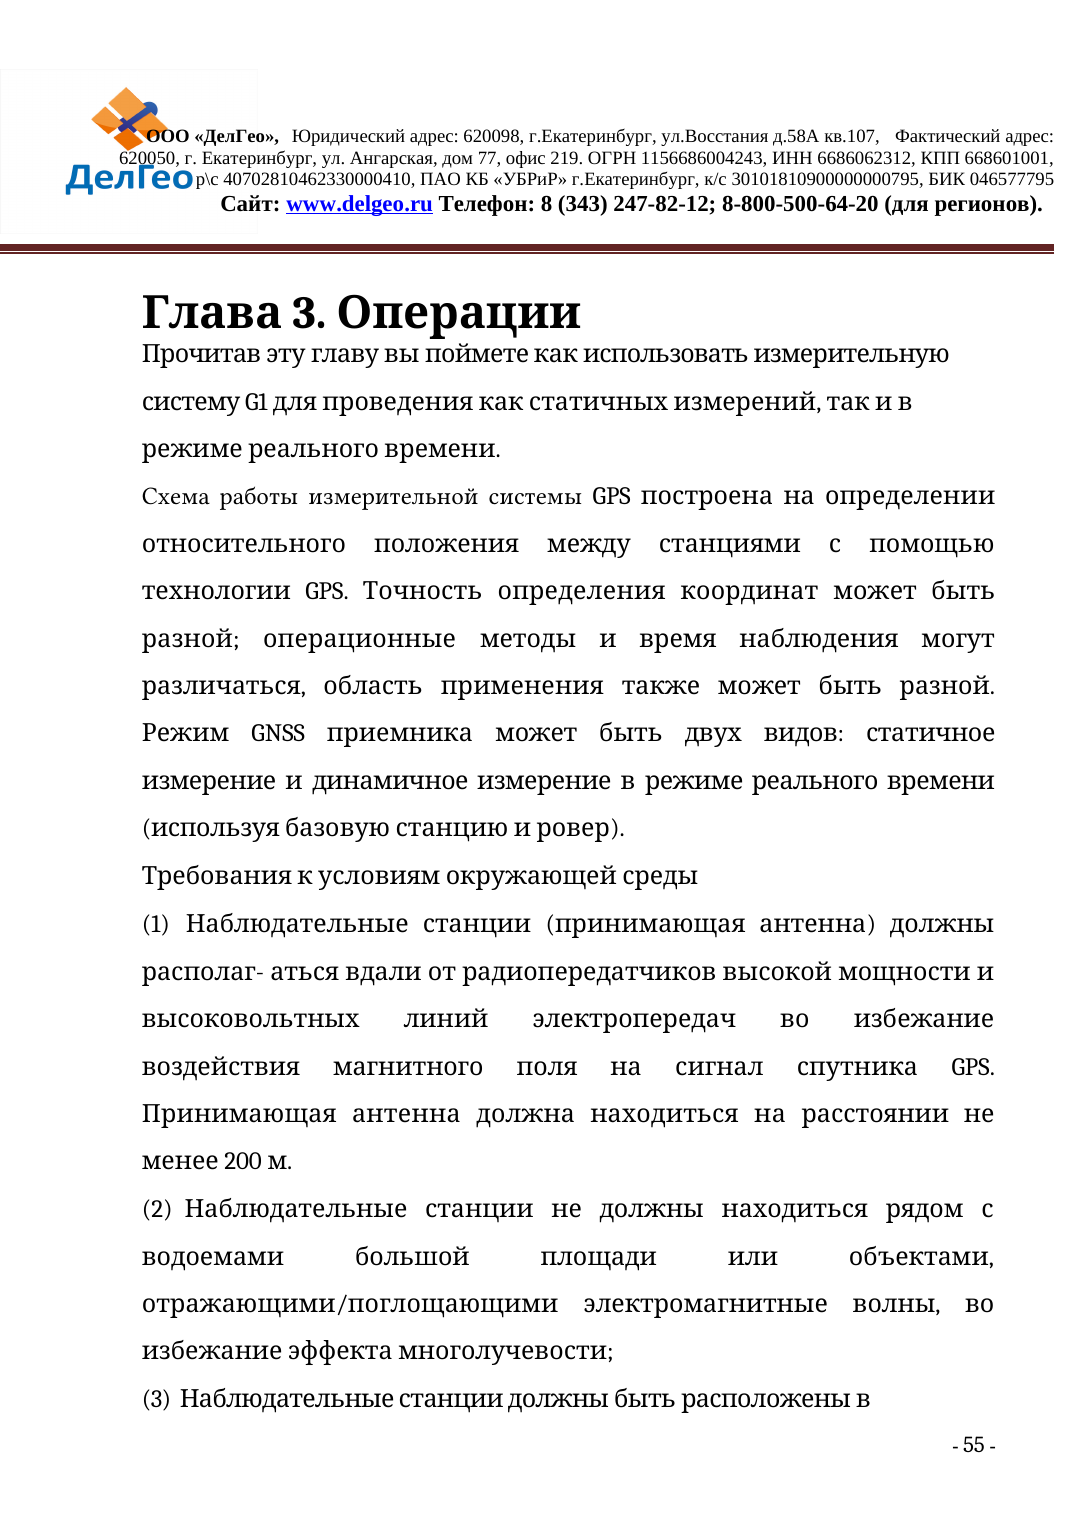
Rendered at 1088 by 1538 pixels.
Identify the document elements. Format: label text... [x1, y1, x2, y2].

list Наблюдательные станции не должны находиться рядом с водоемами большой площади или объектами, отражающими/поглощающими электромагнитные волны, во избежание эффекта многолучевости; [142, 1195, 994, 1366]
text Схема работы измерительной системы GPS построена на определении относительного положения между станциями с помощью технологии GPS. Точность определения координат может быть разной; операционные методы и время наблюдения могут различаться, область применения также может быть разной. Режим GNSS приемника может быть двух видов: статичное измерение и динамичное измерение в режиме реального времени (используя базовую станцию и ровер). [142, 482, 995, 843]
text Прочитав эту главу вы поймете как использовать измерительную систему G1 для проведения как статичных измерений, так и в режиме реального времени. [142, 340, 984, 464]
list Наблюдательные станции (принимающая антенна) должны располаг- аться вдали от радиопередатчиков высокой мощности и высоковольтных линий электропередач во избежание воздействия магнитного поля на сигнал спутника GPS. Принимающая антенна должна находиться на расстоянии не менее 200 м. [142, 910, 994, 1176]
text Требования к условиям окружающей среды [142, 862, 1054, 891]
subtitle Глава 3. Операции [142, 287, 1054, 340]
picture [0, 69, 258, 234]
